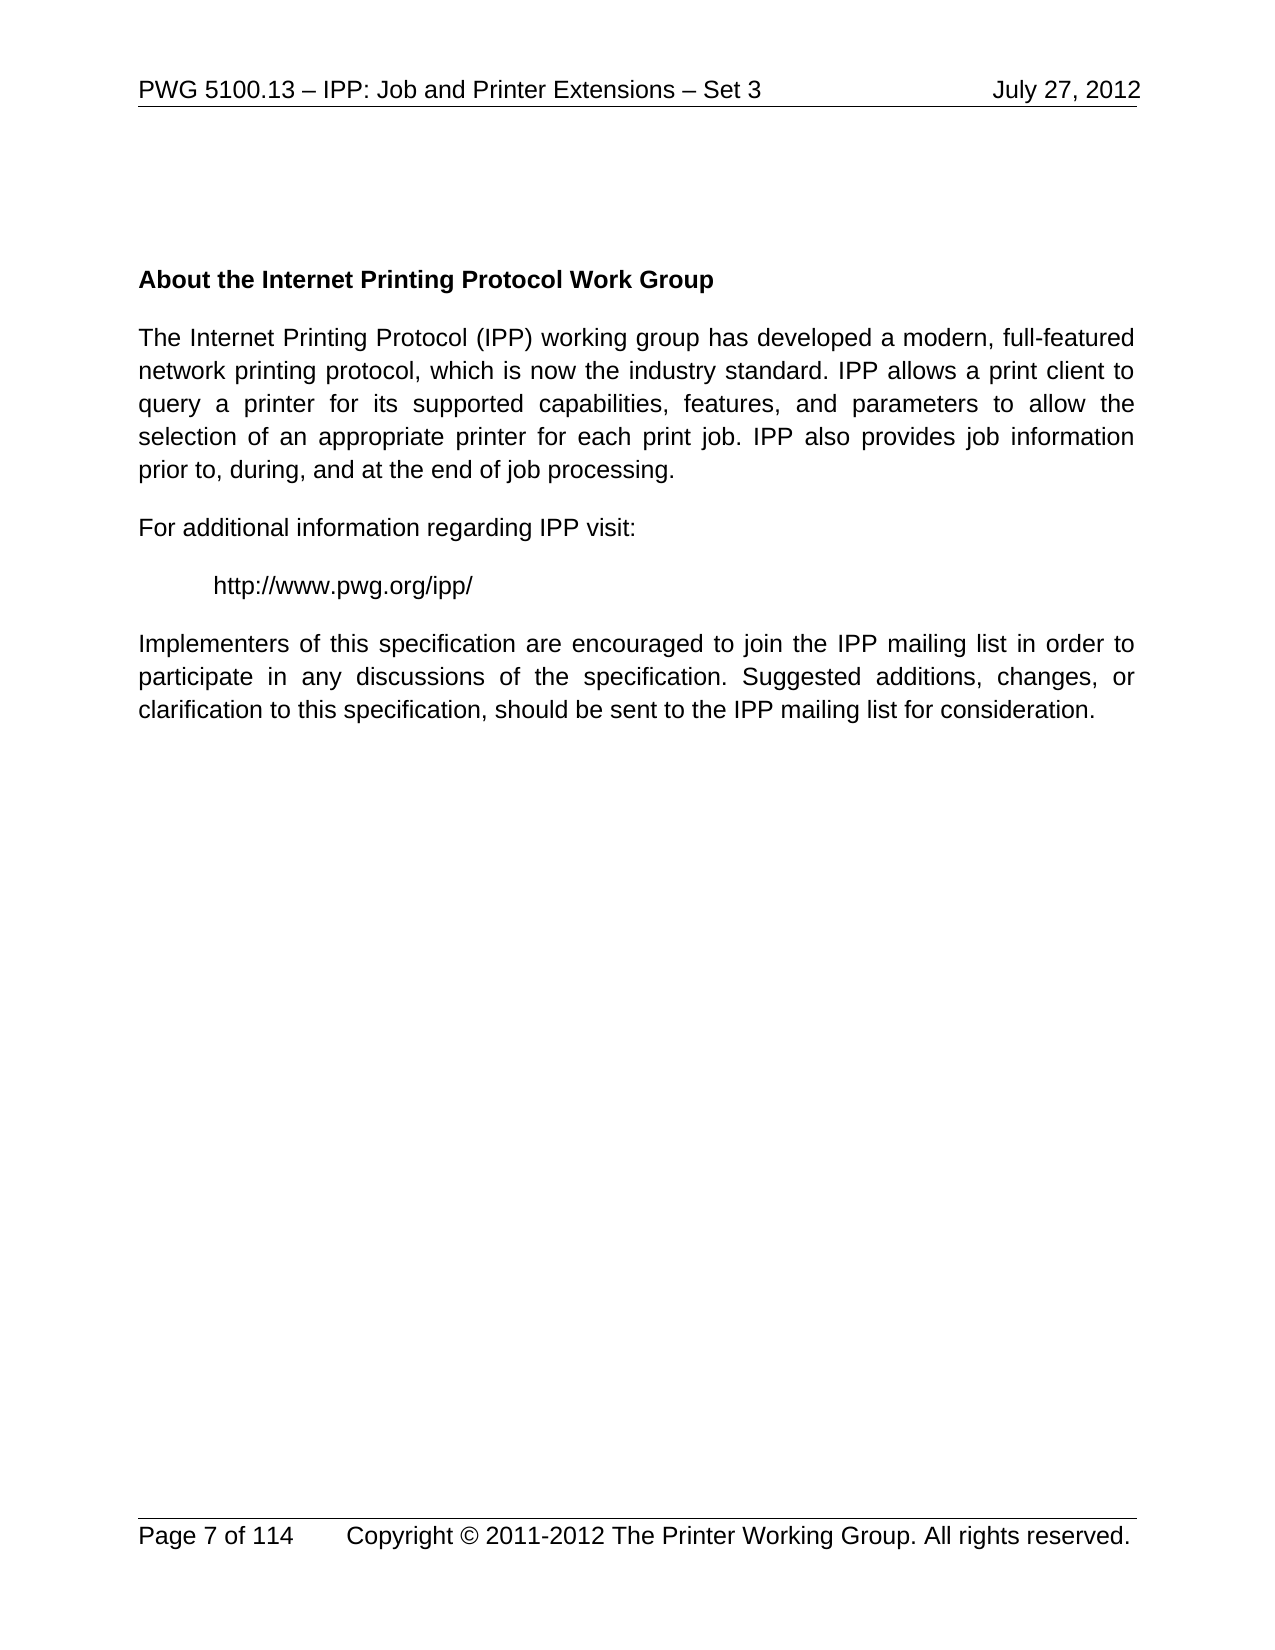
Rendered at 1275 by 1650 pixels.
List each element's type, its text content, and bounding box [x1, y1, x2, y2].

text The Internet Printing Protocol (IPP) working group has developed a modern, full-featured network printing protocol, which is now the industry standard. IPP allows a print client to query a printer for its supported capabilities, features, and parameters to allow the selection of an appropriate printer for each print job. IPP also provides job information prior to, during, and at the end of job processing. [138, 323, 1137, 483]
text About the Internet Printing Protocol Work Group [138, 265, 1137, 293]
list http://www.pwg.org/ipp/ [213, 571, 1137, 599]
text For additional information regarding IPP visit: [138, 513, 1137, 542]
text Implementers of this specification are encouraged to join the IPP mailing list in order to participate in any discussions of the specification. Suggested additions, changes, or clarification to this specification, should be sent to the IPP mailing list for consideration. [138, 629, 1137, 724]
